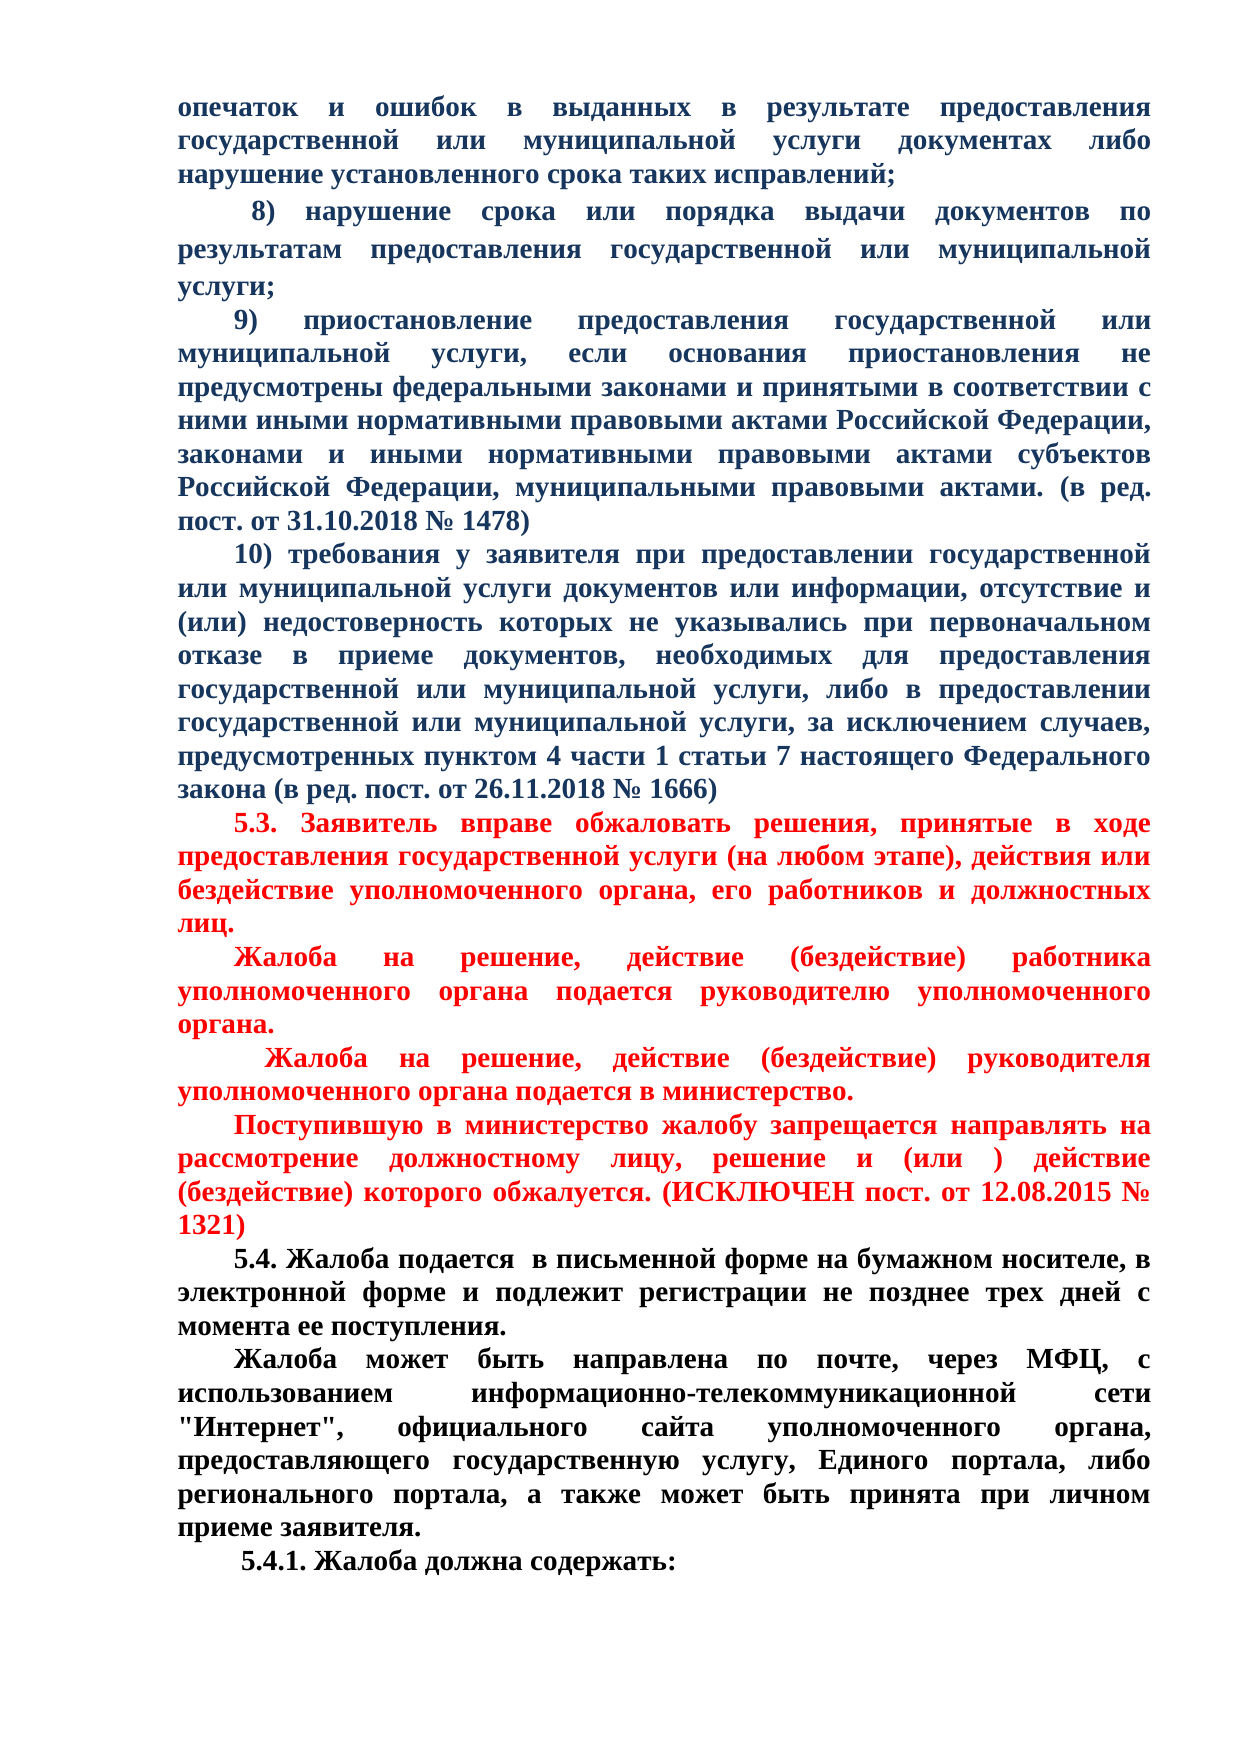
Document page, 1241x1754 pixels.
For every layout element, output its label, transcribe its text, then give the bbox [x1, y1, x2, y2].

text Жалоба на решение, действие (бездействие) работника уполномоченного органа подается руководителю уполномоченного органа. [177, 939, 1152, 1040]
text 9) приостановление предоставления государственной или муниципальной услуги, если основания приостановления не предусмотрены федеральными законами и принятыми в соответствии с ними иными нормативными правовыми актами Российской Федерации, законами и иными нормативными правовыми актами субъектов Российской Федерации, муниципальными правовыми актами. (в ред. пост. от 31.10.2018 № 1478) [177, 302, 1152, 537]
text 5.4. Жалоба подается в письменной форме на бумажном носителе, в электронной форме и подлежит регистрации не позднее трех дней с момента ее поступления. [177, 1241, 1152, 1342]
text 8) нарушение срока или порядка выдачи документов по результатам предоставления государственной или муниципальной услуги; [177, 189, 1152, 302]
text Жалоба может быть направлена по почте, через МФЦ, с использованием информационно-телекоммуникационной сети "Интернет", официального сайта уполномоченного органа, предоставляющего государственную услугу, Единого портала, либо регионального портала, а также может быть принята при личном приеме заявителя. [177, 1342, 1152, 1543]
text 5.3. Заявитель вправе обжаловать решения, принятые в ходе предоставления государственной услуги (на любом этапе), действия или бездействие уполномоченного органа, его работников и должностных лиц. [177, 805, 1152, 939]
text 5.4.1. Жалоба должна содержать: [177, 1543, 1152, 1576]
text Жалоба на решение, действие (бездействие) руководителя уполномоченного органа подается в министерство. [177, 1040, 1152, 1107]
text 10) требования у заявителя при предоставлении государственной или муниципальной услуги документов или информации, отсутствие и (или) недостоверность которых не указывались при первоначальном отказе в приеме документов, необходимых для предоставления государственной или муниципальной услуги, либо в предоставлении государственной или муниципальной услуги, за исключением случаев, предусмотренных пунктом 4 части 1 статьи 7 настоящего Федерального закона (в ред. пост. от 26.11.2018 № 1666) [177, 537, 1152, 805]
text Поступившую в министерство жалобу запрещается направлять на рассмотрение должностному лицу, решение и (или ) действие (бездействие) которого обжалуется. (ИСКЛЮЧЕН пост. от 12.08.2015 № 1321) [177, 1107, 1152, 1241]
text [177, 89, 1152, 189]
